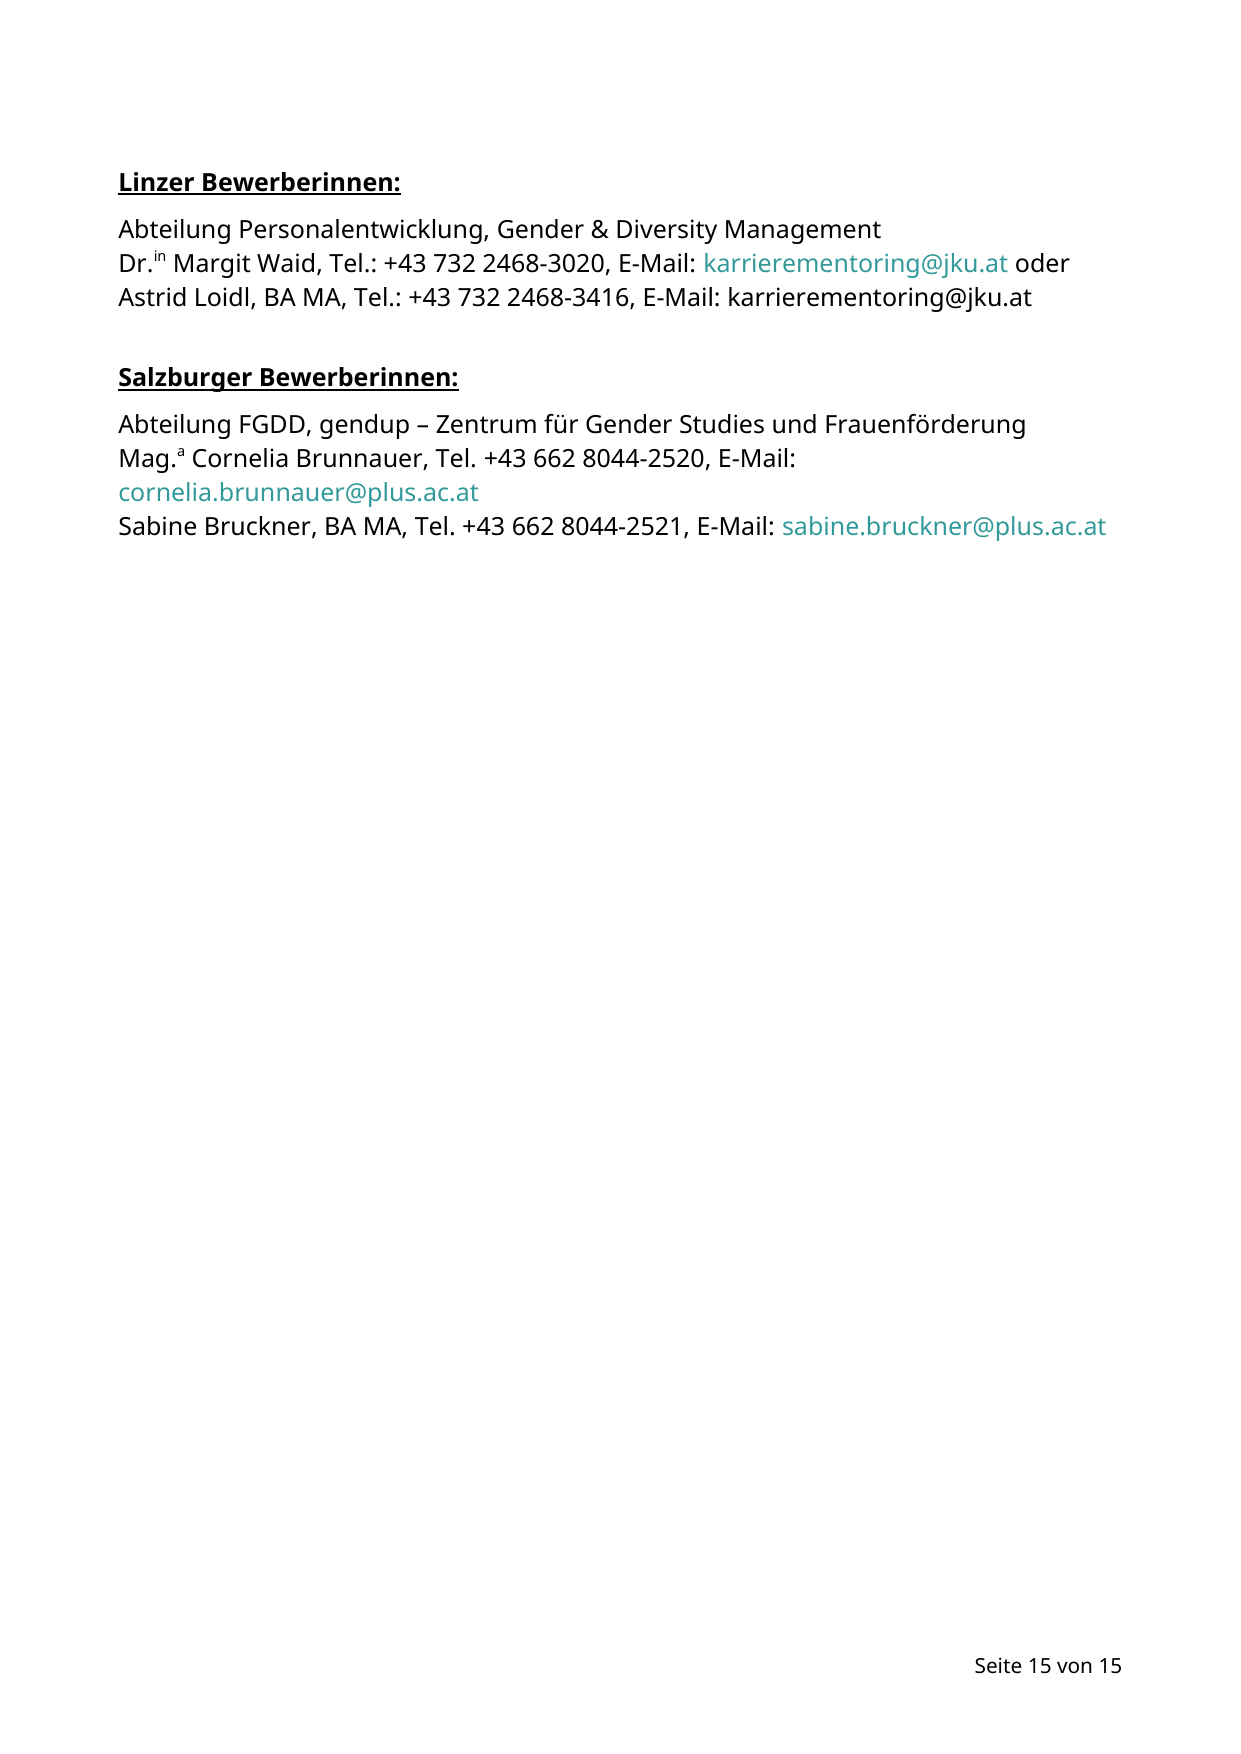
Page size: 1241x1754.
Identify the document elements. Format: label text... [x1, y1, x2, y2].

text Dr.in Margit Waid, Tel.: +43 732 2468-3020, E-Mail: karrierementoring@jku.at oder [118, 245, 1122, 279]
text Abteilung Personalentwicklung, Gender & Diversity Management [118, 211, 1122, 245]
text Astrid Loidl, BA MA, Tel.: +43 732 2468-3416, E-Mail: karrierementoring@jku.at [118, 279, 1122, 313]
text Salzburger Bewerberinnen: [118, 360, 1122, 394]
text Mag.a Cornelia Brunnauer, Tel. +43 662 8044-2520, E-Mail: cornelia.brunnauer@plus.ac.at [118, 441, 1122, 509]
text Abteilung FGDD, gendup – Zentrum für Gender Studies und Frauenförderung [118, 407, 1122, 441]
text Linzer Bewerberinnen: [118, 165, 1122, 199]
text Sabine Bruckner, BA MA, Tel. +43 662 8044-2521, E-Mail: sabine.bruckner@plus.ac.at [118, 509, 1122, 543]
